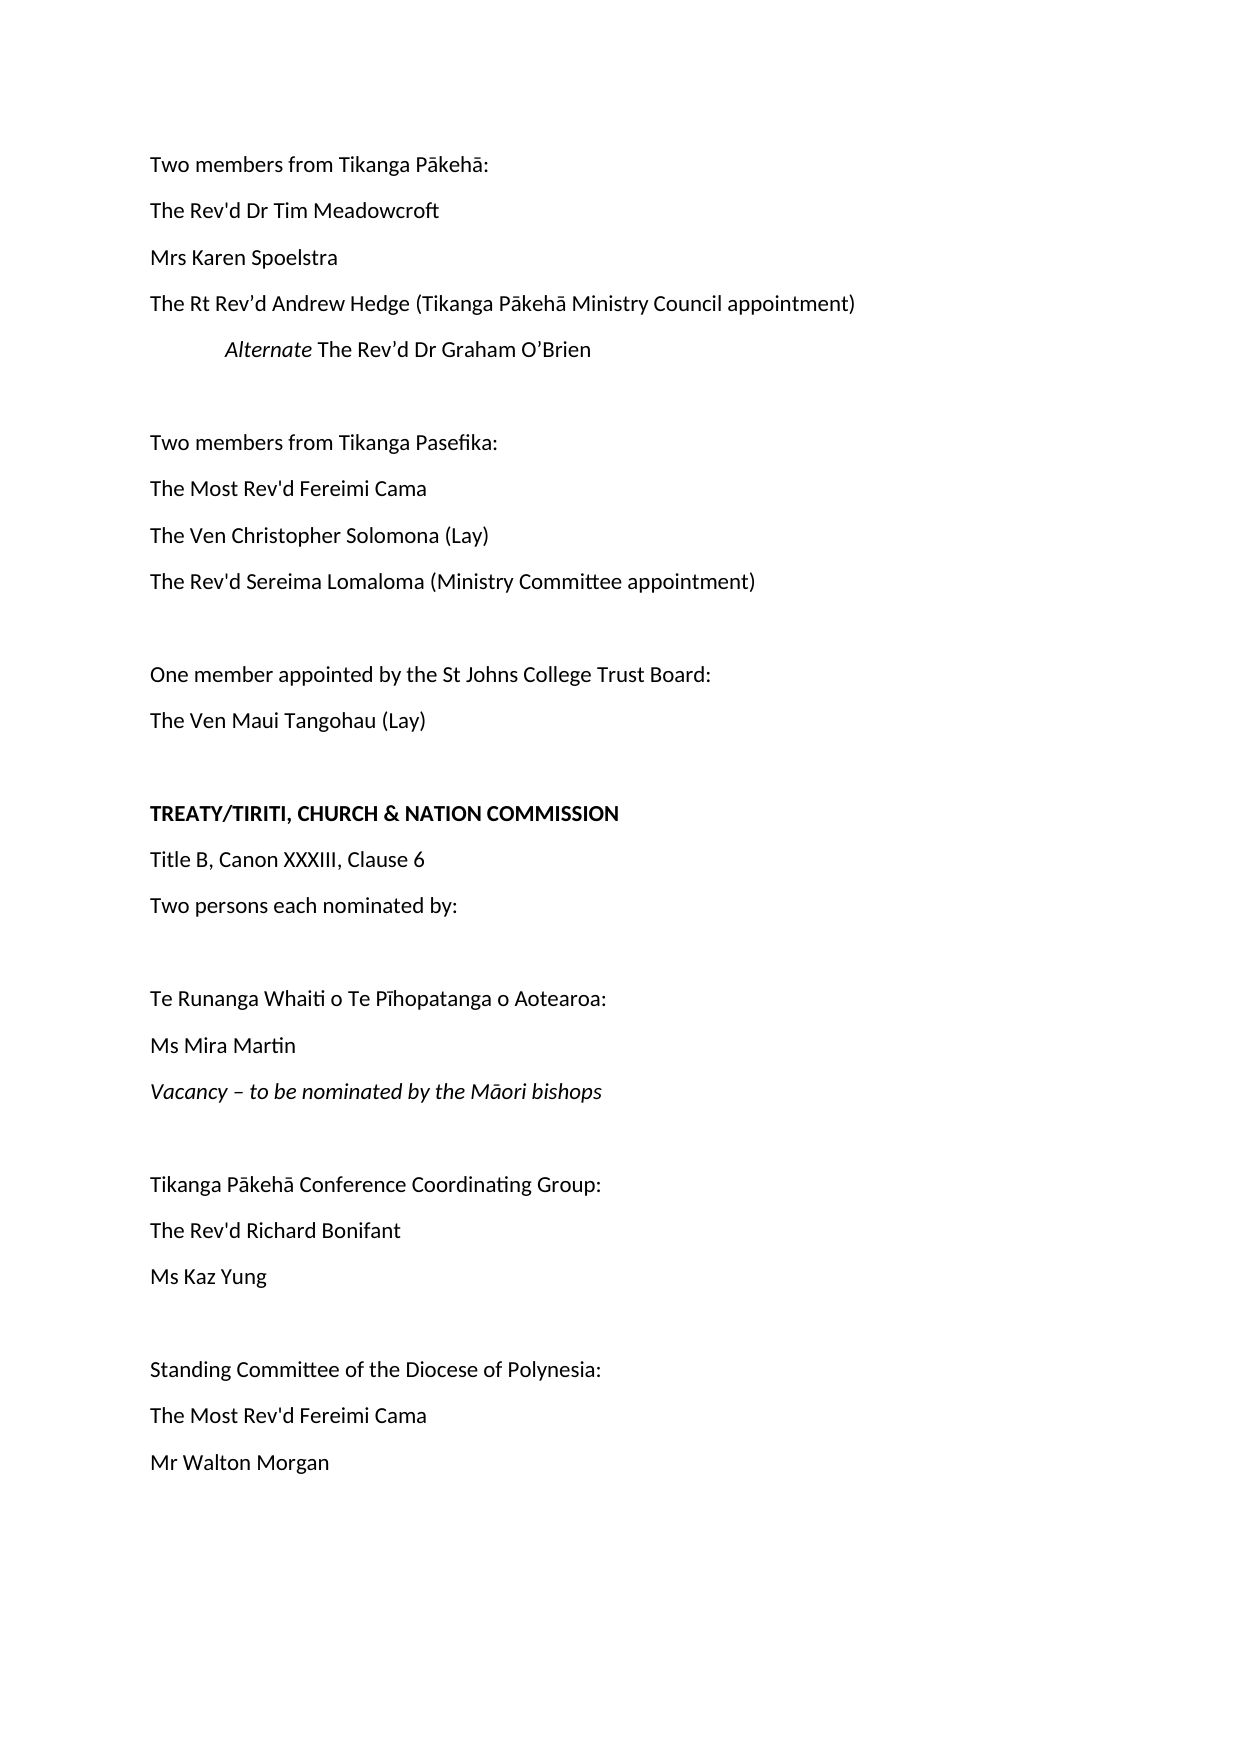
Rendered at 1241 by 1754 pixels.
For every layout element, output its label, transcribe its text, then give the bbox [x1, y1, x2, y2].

text The Most Rev'd Fereimi Cama [150, 1402, 1090, 1429]
text The Rt Rev’d Andrew Hedge (Tikanga Pākehā Ministry Council appointment) [150, 289, 1090, 317]
text Te Runanga Whaiti o Te Pīhopatanga o Aotearoa: [150, 984, 1090, 1012]
text The Rev'd Richard Bonifant [150, 1216, 1090, 1244]
text TREATY/TIRITI, CHURCH & NATION COMMISSION [150, 799, 1090, 827]
text Two members from Tikanga Pasefika: [150, 428, 1090, 456]
text The Rev'd Dr Tim Meadowcroft [150, 196, 1090, 224]
text Standing Committee of the Diocese of Polynesia: [150, 1355, 1090, 1383]
text Vacancy – to be nominated by the Māori bishops [150, 1077, 1090, 1105]
text Mr Walton Morgan [150, 1448, 1090, 1476]
text Two members from Tikanga Pākehā: [150, 150, 1090, 178]
text Two persons each nominated by: [150, 892, 1090, 920]
text The Rev'd Sereima Lomaloma (Ministry Committee appointment) [150, 567, 1090, 595]
text The Ven Maui Tangohau (Lay) [150, 706, 1090, 734]
text Title B, Canon XXXIII, Clause 6 [150, 845, 1090, 873]
text The Most Rev'd Fereimi Cama [150, 474, 1090, 502]
text Alternate The Rev’d Dr Graham O’Brien [150, 335, 1090, 363]
text The Ven Christopher Solomona (Lay) [150, 521, 1090, 549]
text Ms Mira Martin [150, 1031, 1090, 1059]
text Mrs Karen Spoelstra [150, 243, 1090, 271]
text Ms Kaz Yung [150, 1262, 1090, 1291]
text Tikanga Pākehā Conference Coordinating Group: [150, 1170, 1090, 1198]
text One member appointed by the St Johns College Trust Board: [150, 660, 1090, 688]
